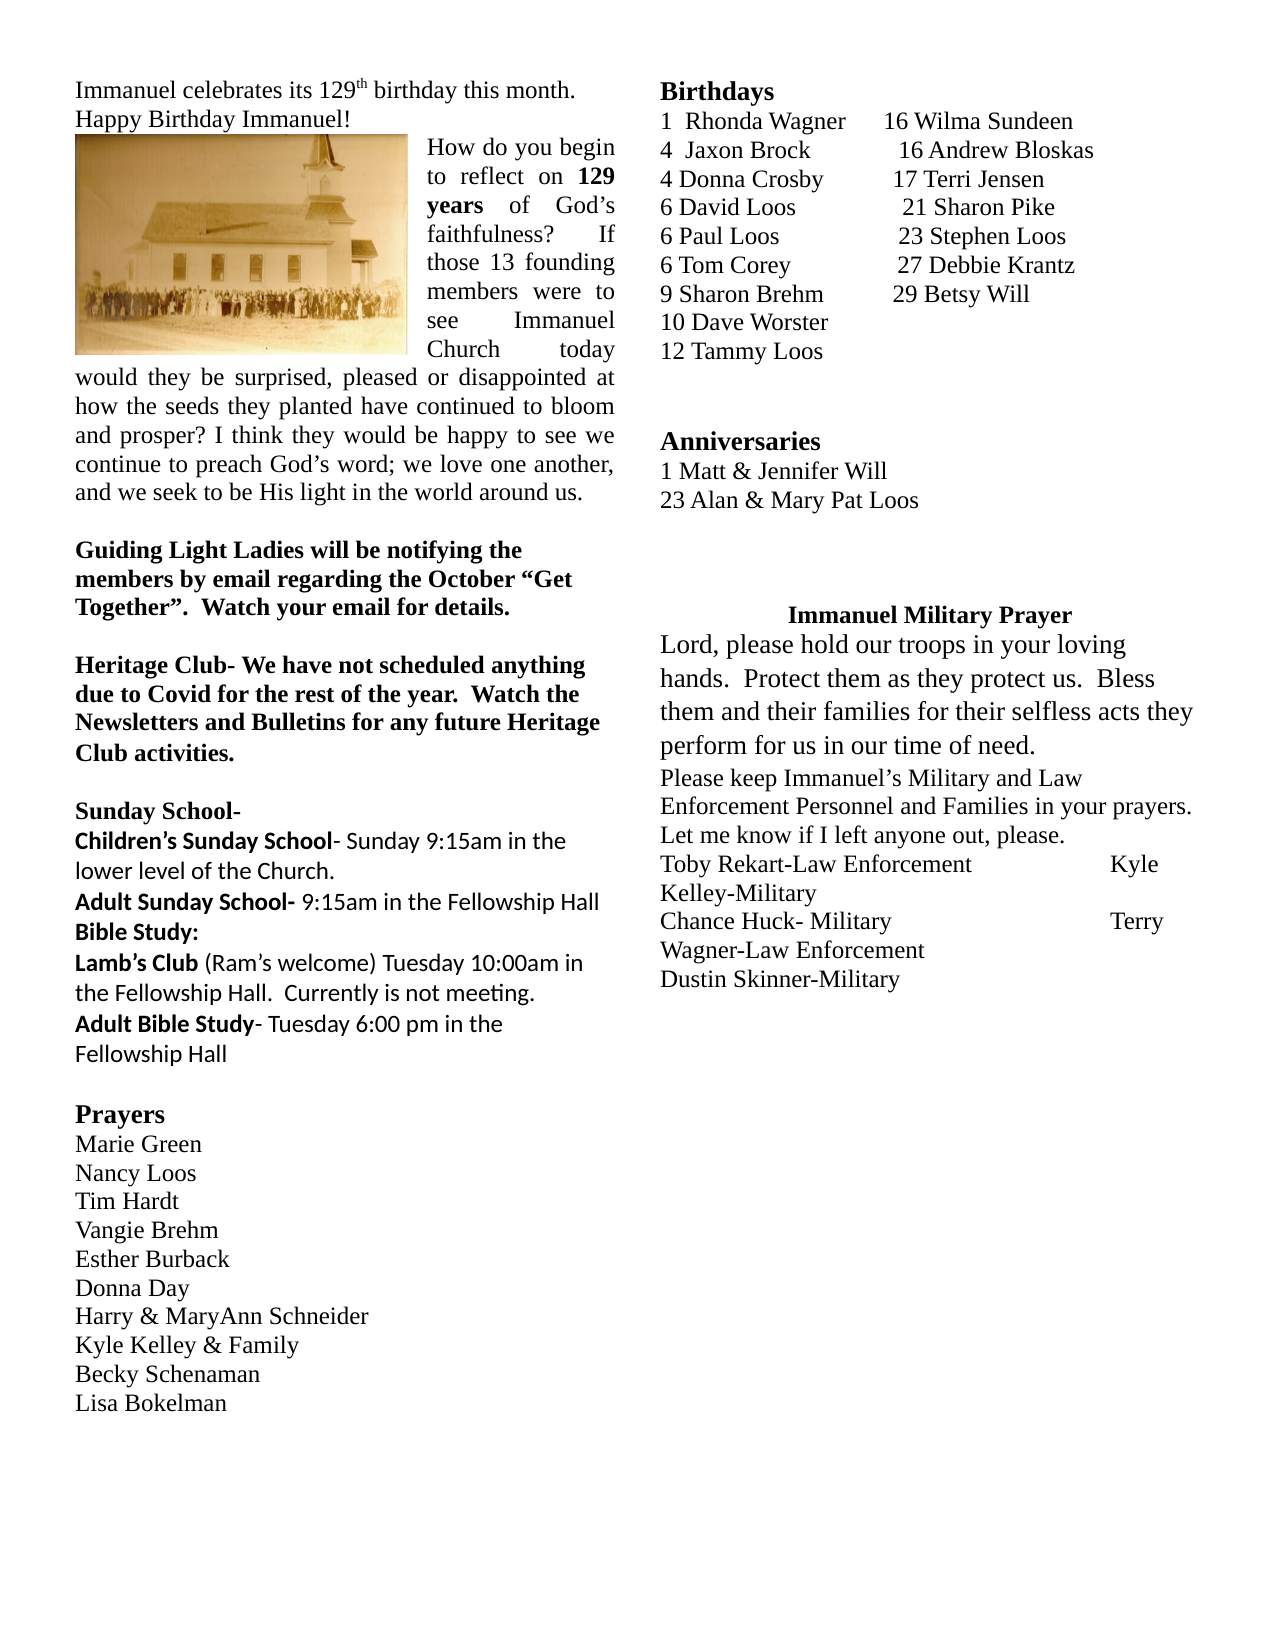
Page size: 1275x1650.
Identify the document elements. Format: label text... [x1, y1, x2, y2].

text 6 Paul Loos 23 Stephen Loos [660, 221, 1200, 250]
text Lamb’s Club (Ram’s welcome) Tuesday 10:00am in the Fellowship Hall. Currently is not meeting. [75, 947, 615, 1008]
text Tim Hardt [75, 1186, 615, 1215]
picture [75, 134, 408, 355]
text Lord, please hold our troops in your loving hands. Protect them as they protect us. Bless them and their families for their selfless acts they perform for us in our time of need. [660, 628, 1200, 760]
text 1 Rhonda Wagner 16 Wilma Sundeen [660, 106, 1200, 135]
text Adult Sunday School- 9:15am in the Fellowship Hall [75, 886, 615, 916]
text Lisa Bokelman [75, 1388, 615, 1416]
text 4 Jaxon Brock 16 Andrew Bloskas [660, 135, 1200, 164]
text 4 Donna Crosby 17 Terri Jensen [660, 164, 1200, 192]
text Adult Bible Study- Tuesday 6:00 pm in the Fellowship Hall [75, 1008, 615, 1069]
text Please keep Immanuel’s Military and Law Enforcement Personnel and Families in your prayers. Let me know if I left anyone out, please. [660, 763, 1200, 849]
text Esther Burback [75, 1244, 615, 1273]
text Birthdays [660, 75, 1200, 106]
text Sunday School- [75, 796, 615, 825]
text 6 Tom Corey 27 Debbie Krantz [660, 250, 1200, 279]
text Donna Day [75, 1273, 615, 1301]
text Harry & MaryAnn Schneider [75, 1301, 615, 1330]
text Bible Study: [75, 916, 615, 947]
text Children’s Sunday School- Sunday 9:15am in the lower level of the Church. [75, 825, 615, 886]
text Toby Rekart-Law Enforcement Kyle Kelley-Military [660, 849, 1200, 906]
text 10 Dave Worster [660, 307, 1200, 336]
text Nancy Loos [75, 1158, 615, 1186]
text Chance Huck- Military Terry Wagner-Law Enforcement [660, 906, 1200, 964]
text Kyle Kelley & Family [75, 1330, 615, 1359]
text 1 Matt & Jennifer Will [660, 456, 1200, 485]
text 23 Alan & Mary Pat Loos [660, 485, 1200, 513]
text 9 Sharon Brehm 29 Betsy Will [660, 279, 1200, 307]
text Guiding Light Ladies will be notifying the members by email regarding the October “Get Together”. Watch your email for details. [75, 535, 615, 621]
text Immanuel celebrates its 129th birthday this month. Happy Birthday Immanuel! [75, 75, 615, 132]
text Anniversaries [660, 425, 1200, 456]
text Dustin Skinner-Military [660, 964, 1200, 993]
text Becky Schenaman [75, 1359, 615, 1388]
text Vangie Brehm [75, 1215, 615, 1244]
text 6 David Loos 21 Sharon Pike [660, 192, 1200, 221]
text Marie Green [75, 1129, 615, 1158]
text Prayers [75, 1098, 615, 1129]
text Immanuel Military Prayer [660, 600, 1200, 628]
text Heritage Club- We have not scheduled anything due to Covid for the rest of the year. Watch the Newsletters and Bulletins for any future Heritage Club activities. [75, 650, 615, 767]
text 12 Tammy Loos [660, 336, 1200, 365]
